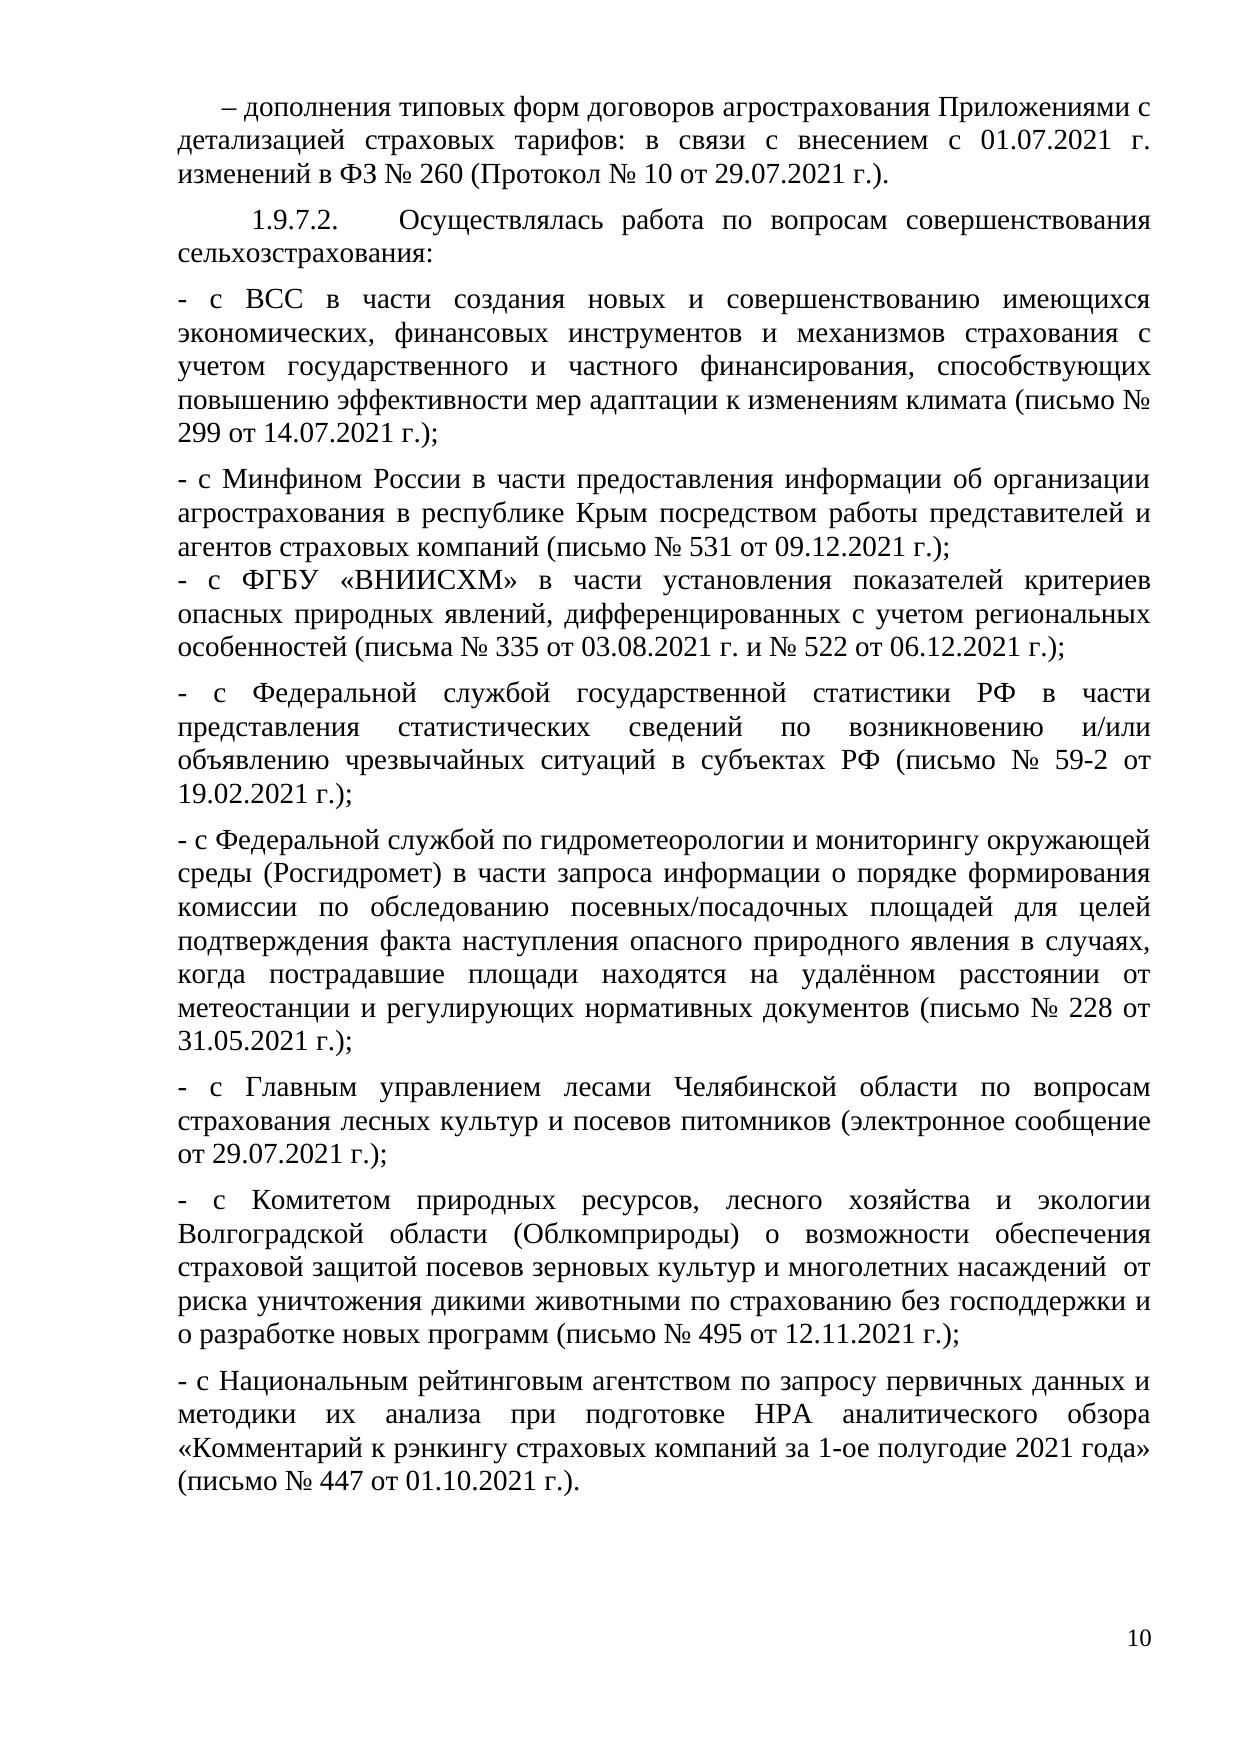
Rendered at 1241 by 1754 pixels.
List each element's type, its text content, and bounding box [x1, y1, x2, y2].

text - с ВСС в части создания новых и совершенствованию имеющихся экономических, финансовых инструментов и механизмов страхования с учетом государственного и частного финансирования, способствующих повышению эффективности мер адаптации к изменениям климата (письмо № 299 от 14.07.2021 г.); [177, 281, 1152, 449]
text - с Национальным рейтинговым агентством по запросу первичных данных и методики их анализа при подготовке НРА аналитического обзора «Комментарий к рэнкингу страховых компаний за 1-ое полугодие 2021 года» (письмо № 447 от 01.10.2021 г.). [177, 1363, 1152, 1497]
text - с ФГБУ «ВНИИСХМ» в части установления показателей критериев опасных природных явлений, дифференцированных с учетом региональных особенностей (письма № 335 от 03.08.2021 г. и № 522 от 06.12.2021 г.); [177, 562, 1152, 663]
list Осуществлялась работа по вопросам совершенствования сельхозстрахования: [177, 202, 1152, 269]
text - с Минфином России в части предоставления информации об организации агрострахования в республике Крым посредством работы представителей и агентов страховых компаний (письмо № 531 от 09.12.2021 г.); [177, 462, 1152, 562]
text - с Комитетом природных ресурсов, лесного хозяйства и экологии Волгоградской области (Облкомприроды) о возможности обеспечения страховой защитой посевов зерновых культур и многолетних насаждений от риска уничтожения дикими животными по страхованию без господдержки и о разработке новых программ (письмо № 495 от 12.11.2021 г.); [177, 1182, 1152, 1350]
text - с Федеральной службой по гидрометеорологии и мониторингу окружающей среды (Росгидромет) в части запроса информации о порядке формирования комиссии по обследованию посевных/посадочных площадей для целей подтверждения факта наступления опасного природного явления в случаях, когда пострадавшие площади находятся на удалённом расстоянии от метеостанции и регулирующих нормативных документов (письмо № 228 от 31.05.2021 г.); [177, 822, 1152, 1057]
text – дополнения типовых форм договоров агрострахования Приложениями с детализацией страховых тарифов: в связи с внесением с 01.07.2021 г. изменений в ФЗ № 260 (Протокол № 10 от 29.07.2021 г.). [177, 89, 1152, 189]
text - с Главным управлением лесами Челябинской области по вопросам страхования лесных культур и посевов питомников (электронное сообщение от 29.07.2021 г.); [177, 1069, 1152, 1170]
text - с Федеральной службой государственной статистики РФ в части представления статистических сведений по возникновению и/или объявлению чрезвычайных ситуаций в субъектах РФ (письмо № 59-2 от 19.02.2021 г.); [177, 675, 1152, 809]
